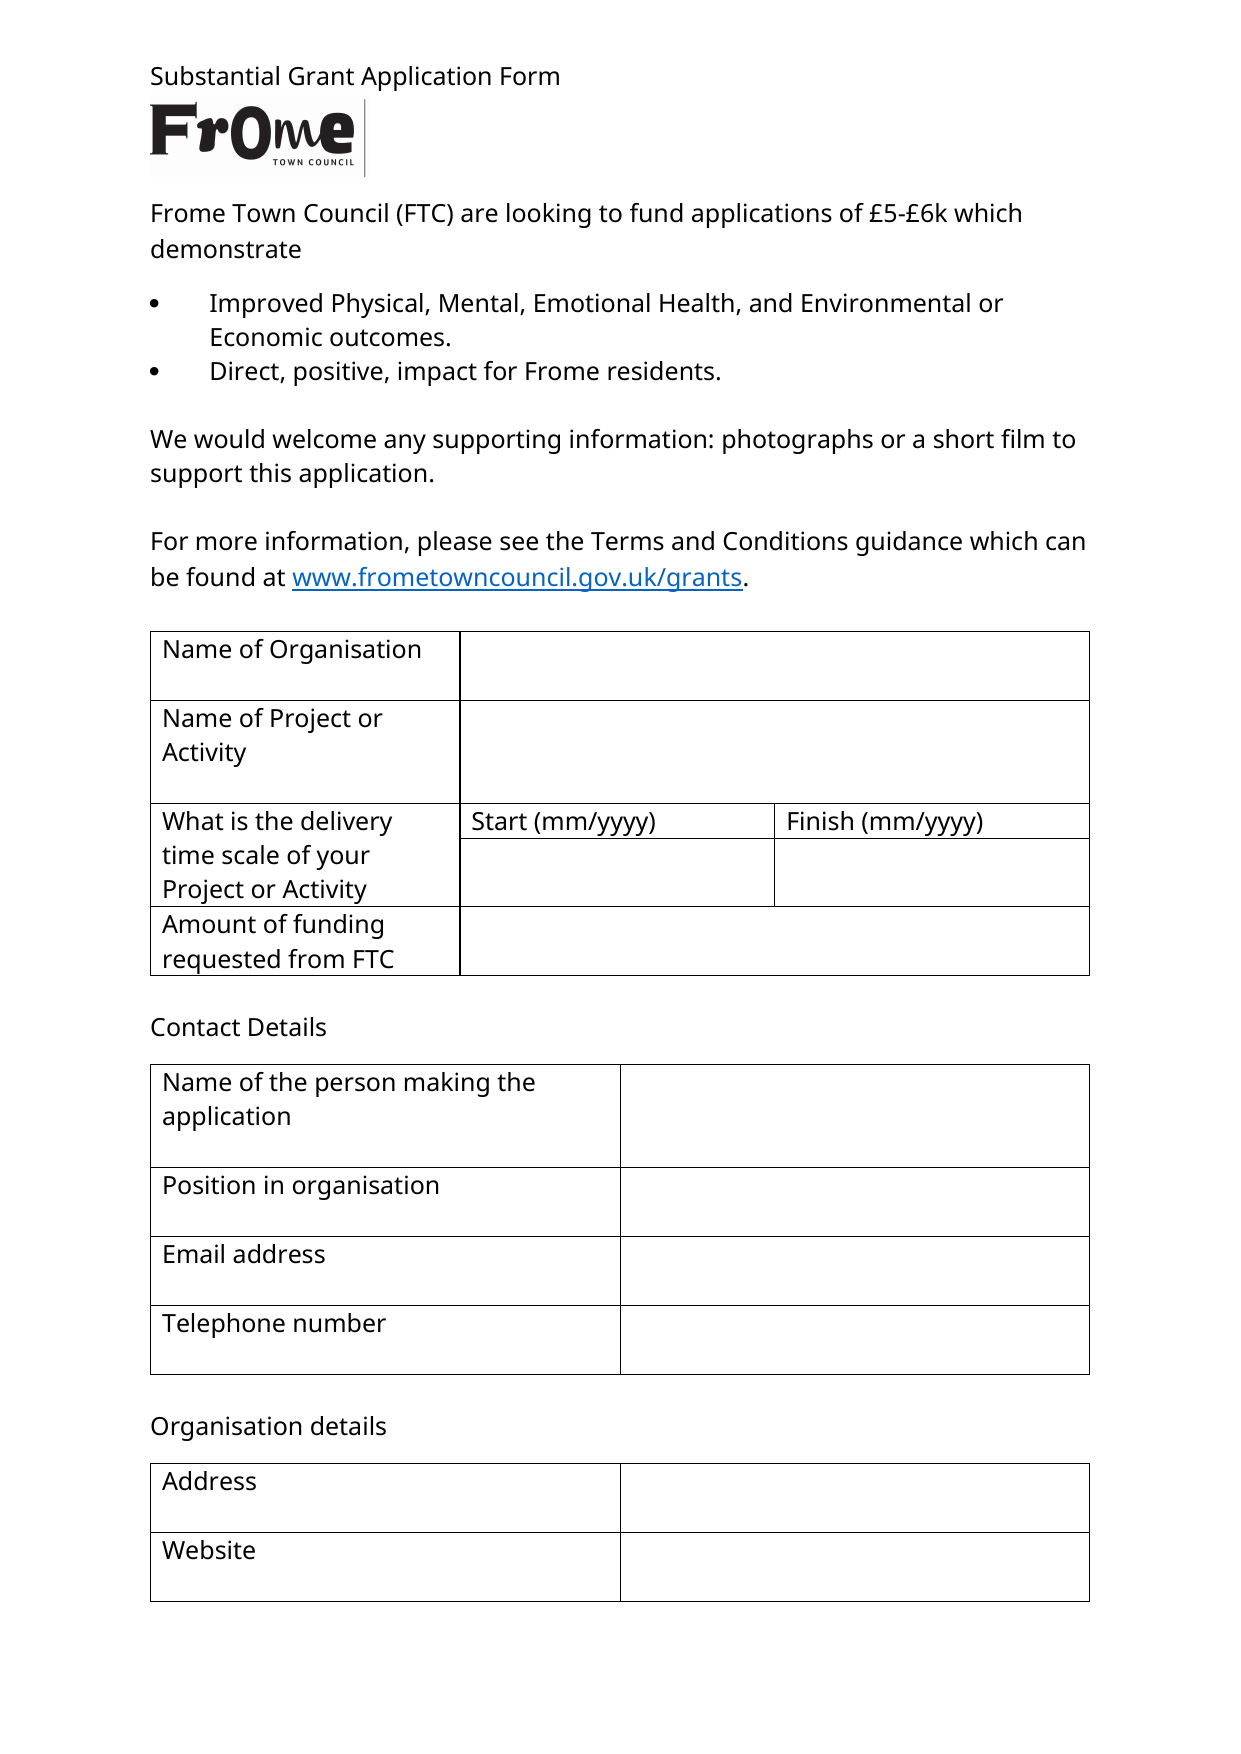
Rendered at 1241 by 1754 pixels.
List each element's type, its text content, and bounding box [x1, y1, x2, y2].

table_cell [621, 1168, 1089, 1236]
table_cell Start (mm/yyyy) [461, 804, 774, 838]
table_cell Position in organisation [151, 1168, 620, 1236]
table_cell [621, 1306, 1089, 1374]
text We would welcome any supporting information: photographs or a short film to support this application. [150, 421, 1090, 489]
table_cell [621, 1237, 1089, 1305]
table_cell Telephone number [151, 1306, 620, 1374]
text Frome Town Council (FTC) are looking to fund applications of £5-£6k which demonstrate [150, 195, 1090, 266]
table_cell Finish (mm/yyyy) [775, 804, 1089, 838]
list Direct, positive, impact for Frome residents. [150, 353, 1090, 388]
table_cell [461, 701, 1089, 803]
text Organisation details [150, 1409, 1090, 1443]
table_cell What is the delivery time scale of your Project or Activity [151, 804, 459, 906]
table_header Address [151, 1464, 620, 1532]
table_header [621, 1464, 1089, 1532]
table_cell [775, 839, 1089, 906]
table_cell [461, 907, 1089, 975]
table_cell Name of Project or Activity [151, 701, 459, 803]
table_header Name of Organisation [151, 632, 459, 700]
text For more information, please see the Terms and Conditions guidance which can be found at www.frometowncouncil.gov.uk/grants. [150, 523, 1090, 594]
table_header Name of the person making the application [151, 1065, 620, 1167]
table_header [461, 632, 1089, 700]
table_cell Website [151, 1533, 620, 1601]
list Improved Physical, Mental, Emotional Health, and Environmental or Economic outcomes. [150, 285, 1090, 353]
picture [150, 95, 369, 177]
table_cell Amount of funding requested from FTC [151, 907, 459, 975]
table_cell [621, 1533, 1089, 1601]
table_cell Email address [151, 1237, 620, 1305]
text Contact Details [150, 1010, 1090, 1044]
table_cell [461, 839, 774, 906]
table_header [621, 1065, 1089, 1167]
